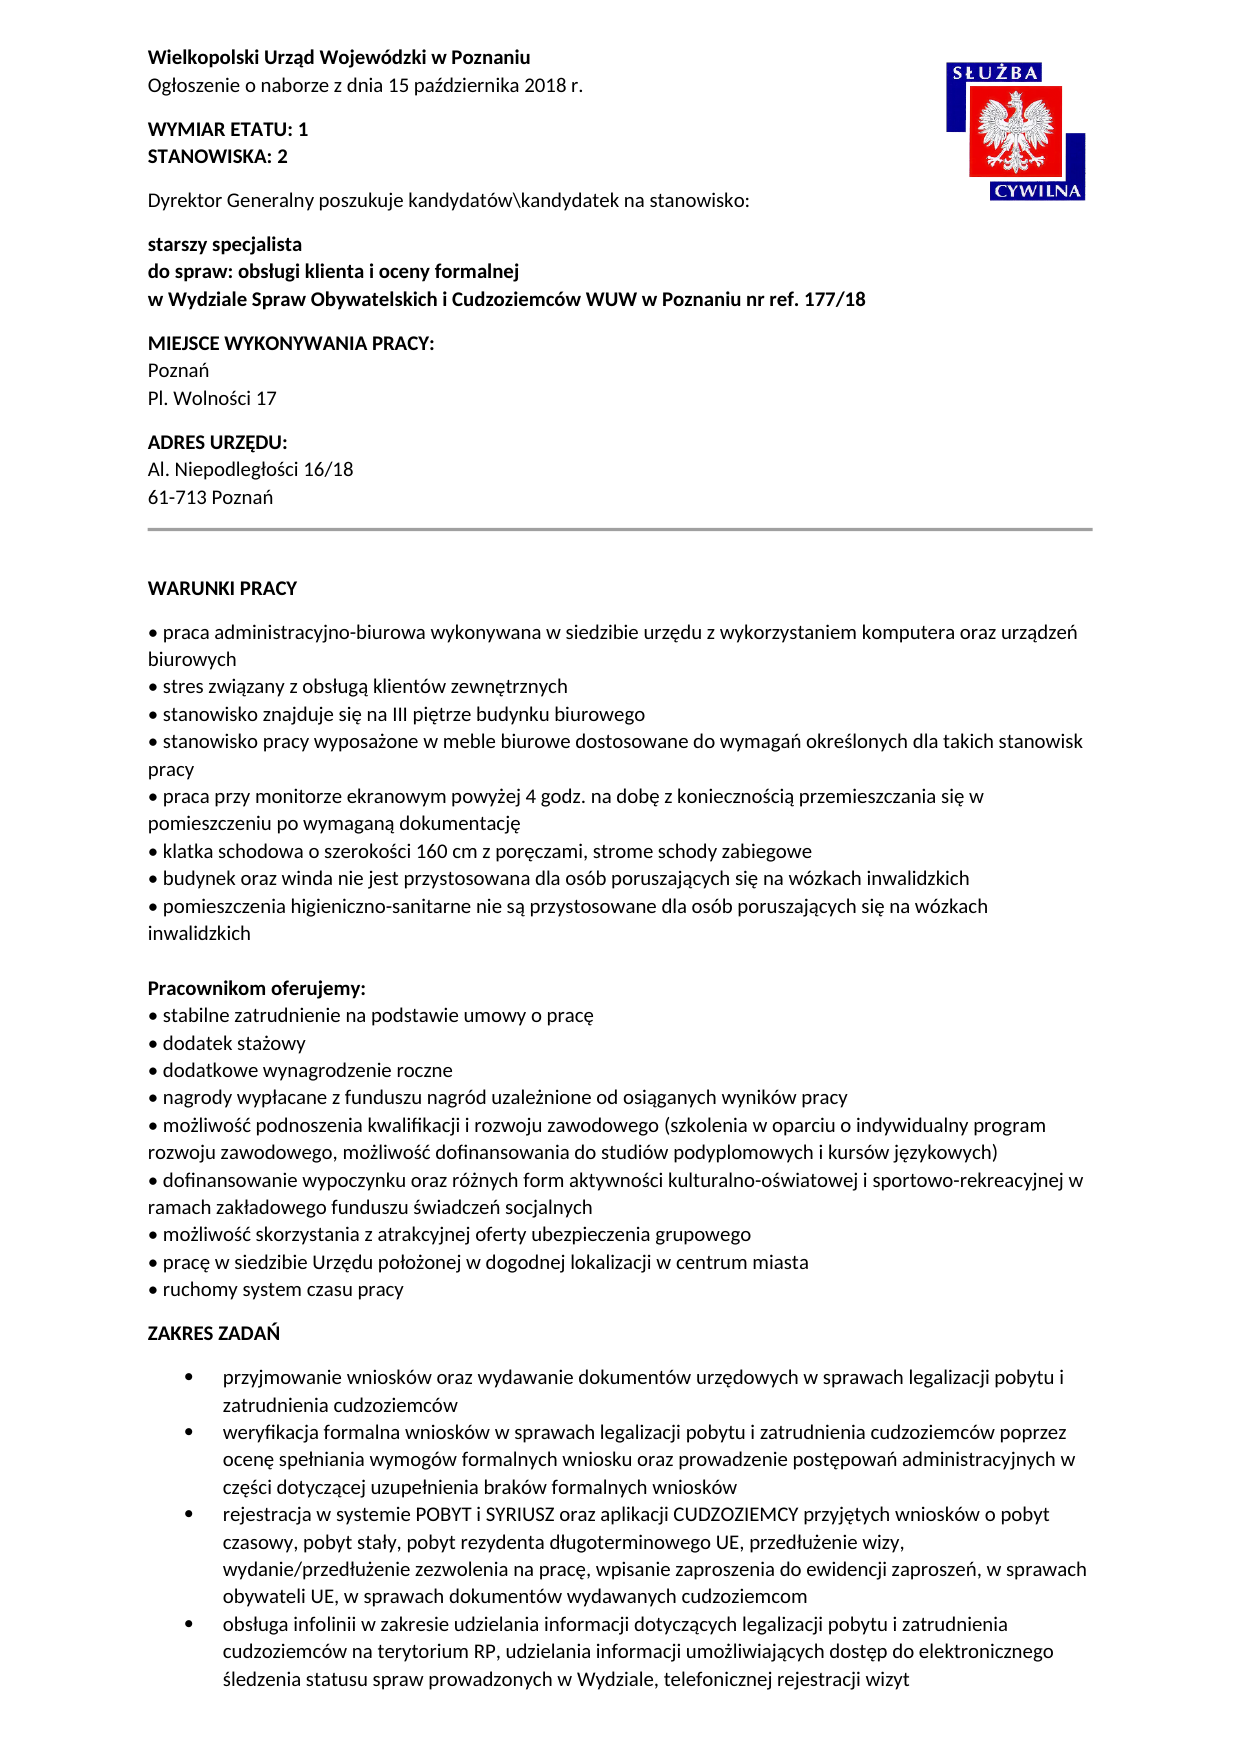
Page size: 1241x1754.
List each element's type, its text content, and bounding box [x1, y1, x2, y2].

text STANOWISKA: 2 [148, 143, 1093, 169]
list przyjmowanie wniosków oraz wydawanie dokumentów urzędowych w sprawach legalizacji pobytu i zatrudnienia cudzoziemców [185, 1364, 1093, 1417]
text Wielkopolski Urząd Wojewódzki w Poznaniu [148, 44, 1093, 70]
text Al. Niepodległości 16/18 61-713 Poznań [148, 456, 1093, 509]
text WYMIAR ETATU: 1 [148, 116, 1093, 141]
text Ogłoszenie o naborze z dnia 15 października 2018 r. [148, 72, 1093, 97]
text w Wydziale Spraw Obywatelskich i Cudzoziemców WUW w Poznaniu nr ref. 177/18 [148, 286, 1093, 312]
list rejestracja w systemie POBYT i SYRIUSZ oraz aplikacji CUDZOZIEMCY przyjętych wniosków o pobyt czasowy, pobyt stały, pobyt rezydenta długoterminowego UE, przedłużenie wizy, wydanie/przedłużenie zezwolenia na pracę, wpisanie zaproszenia do ewidencji zaproszeń, w sprawach obywateli UE, w sprawach dokumentów wydawanych cudzoziemcom [185, 1501, 1093, 1609]
text Poznań Pl. Wolności 17 [148, 358, 1093, 410]
list weryfikacja formalna wniosków w sprawach legalizacji pobytu i zatrudnienia cudzoziemców poprzez ocenę spełniania wymogów formalnych wniosku oraz prowadzenie postępowań administracyjnych w części dotyczącej uzupełnienia braków formalnych wniosków [185, 1419, 1093, 1499]
text starszy specjalista [148, 231, 1093, 257]
text ADRES URZĘDU: [148, 429, 1093, 454]
picture [942, 97, 1090, 116]
text ZAKRES ZADAŃ [148, 1320, 1093, 1346]
text Dyrektor Generalny poszukuje kandydatów\kandydatek na stanowisko: [148, 187, 1093, 213]
text • praca administracyjno-biurowa wykonywana w siedzibie urzędu z wykorzystaniem komputera oraz urządzeń biurowych • stres związany z obsługą klientów zewnętrznych • stanowisko znajduje się na III piętrze budynku biurowego • stanowisko pracy wyposażone w meble biurowe dostosowane do wymagań określonych dla takich stanowisk pracy • praca przy monitorze ekranowym powyżej 4 godz. na dobę z koniecznością przemieszczania się w pomieszczeniu po wymaganą dokumentację • klatka schodowa o szerokości 160 cm z poręczami, strome schody zabiegowe • budynek oraz winda nie jest przystosowana dla osób poruszających się na wózkach inwalidzkich • pomieszczenia higieniczno-sanitarne nie są przystosowane dla osób poruszających się na wózkach inwalidzkich Pracownikom oferujemy: • stabilne zatrudnienie na podstawie umowy o pracę • dodatek stażowy • dodatkowe wynagrodzenie roczne • nagrody wypłacane z funduszu nagród uzależnione od osiąganych wyników pracy • możliwość podnoszenia kwalifikacji i rozwoju zawodowego (szkolenia w oparciu o indywidualny program rozwoju zawodowego, możliwość dofinansowania do studiów podyplomowych i kursów językowych) • dofinansowanie wypoczynku oraz różnych form aktywności kulturalno-oświatowej i sportowo-rekreacyjnej w ramach zakładowego funduszu świadczeń socjalnych • możliwość skorzystania z atrakcyjnej oferty ubezpieczenia grupowego • pracę w siedzibie Urzędu położonej w dogodnej lokalizacji w centrum miasta • ruchomy system czasu pracy [148, 619, 1093, 1302]
text do spraw: obsługi klienta i oceny formalnej [148, 259, 1093, 284]
picture [942, 169, 1090, 187]
text MIEJSCE WYKONYWANIA PRACY: [148, 330, 1093, 356]
text WARUNKI PRACY [148, 575, 1093, 600]
list obsługa infolinii w zakresie udzielania informacji dotyczących legalizacji pobytu i zatrudnienia cudzoziemców na terytorium RP, udzielania informacji umożliwiających dostęp do elektronicznego śledzenia statusu spraw prowadzonych w Wydziale, telefonicznej rejestracji wizyt [185, 1611, 1093, 1691]
